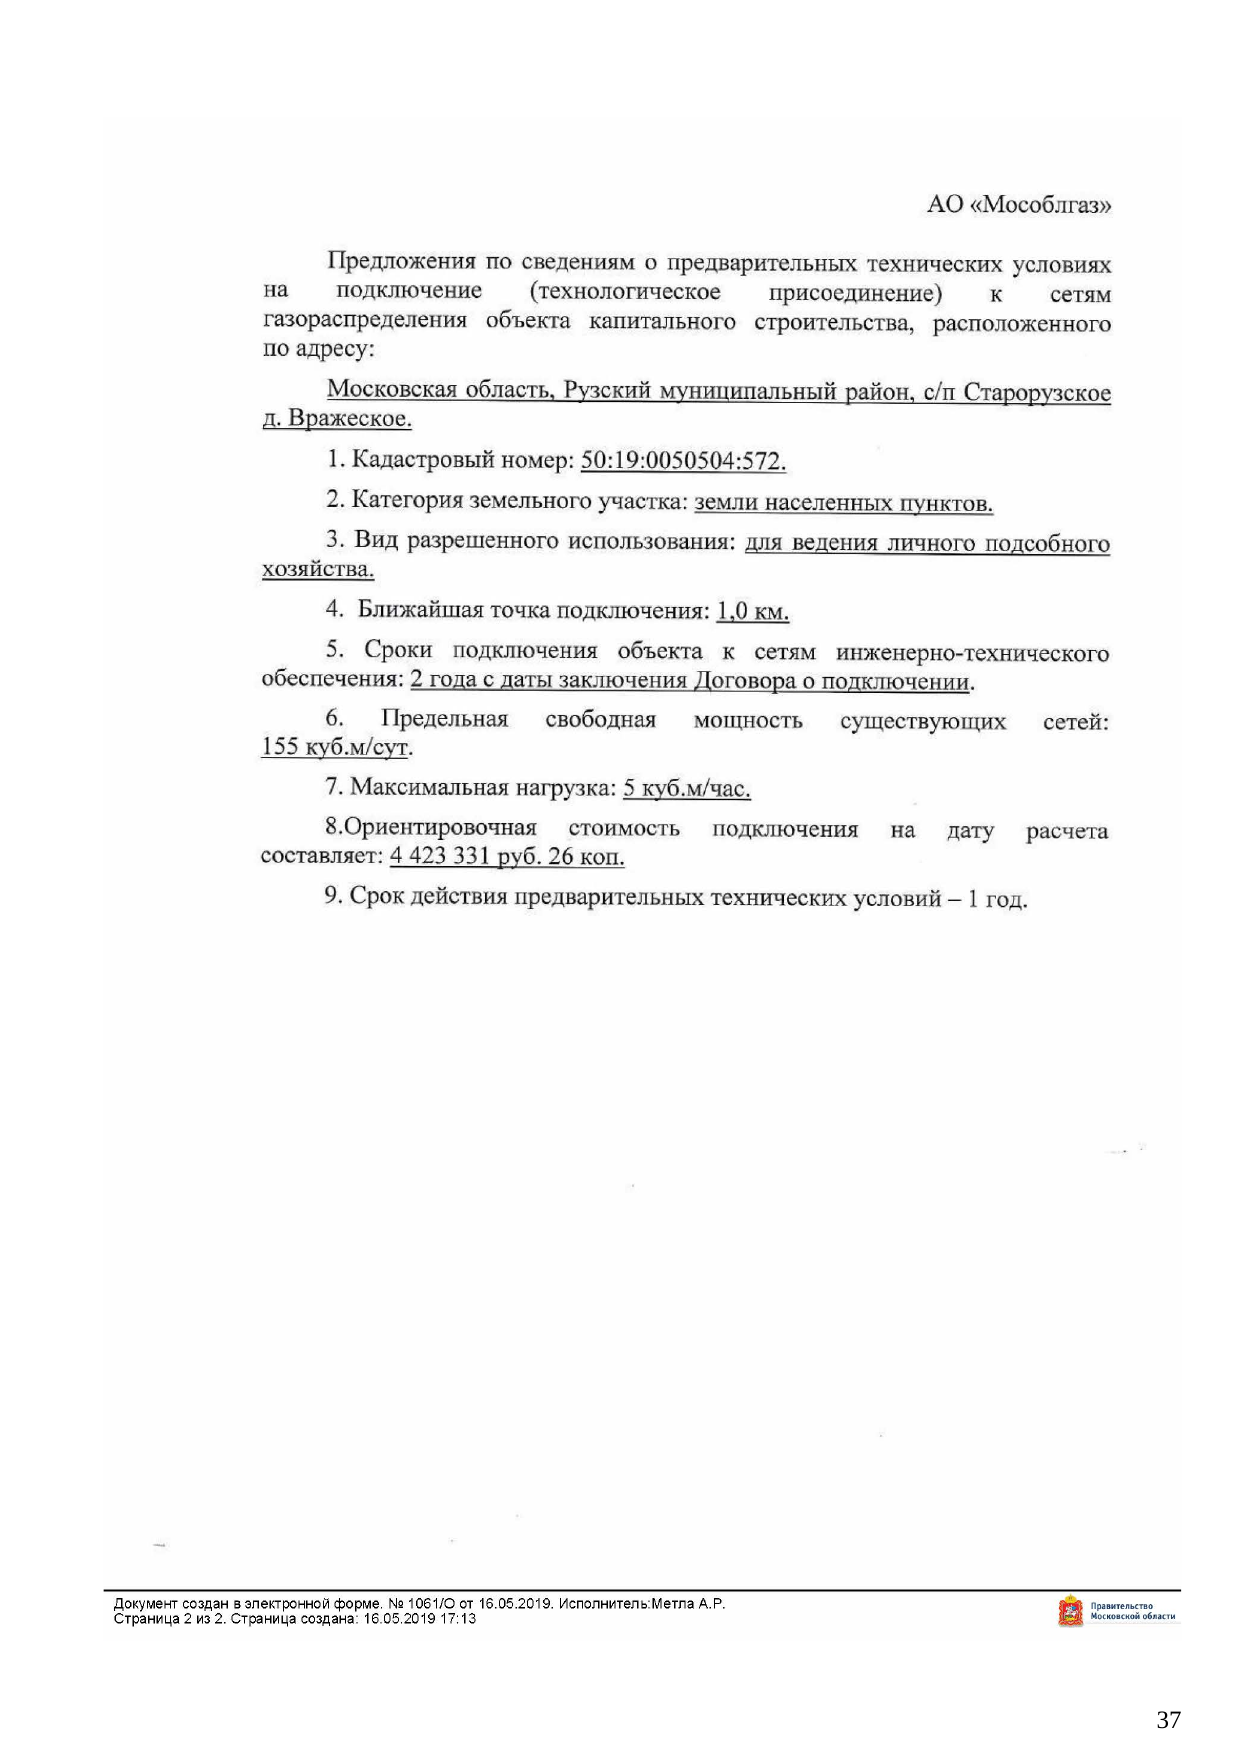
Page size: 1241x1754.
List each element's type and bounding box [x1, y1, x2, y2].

picture [103, 117, 1182, 1641]
